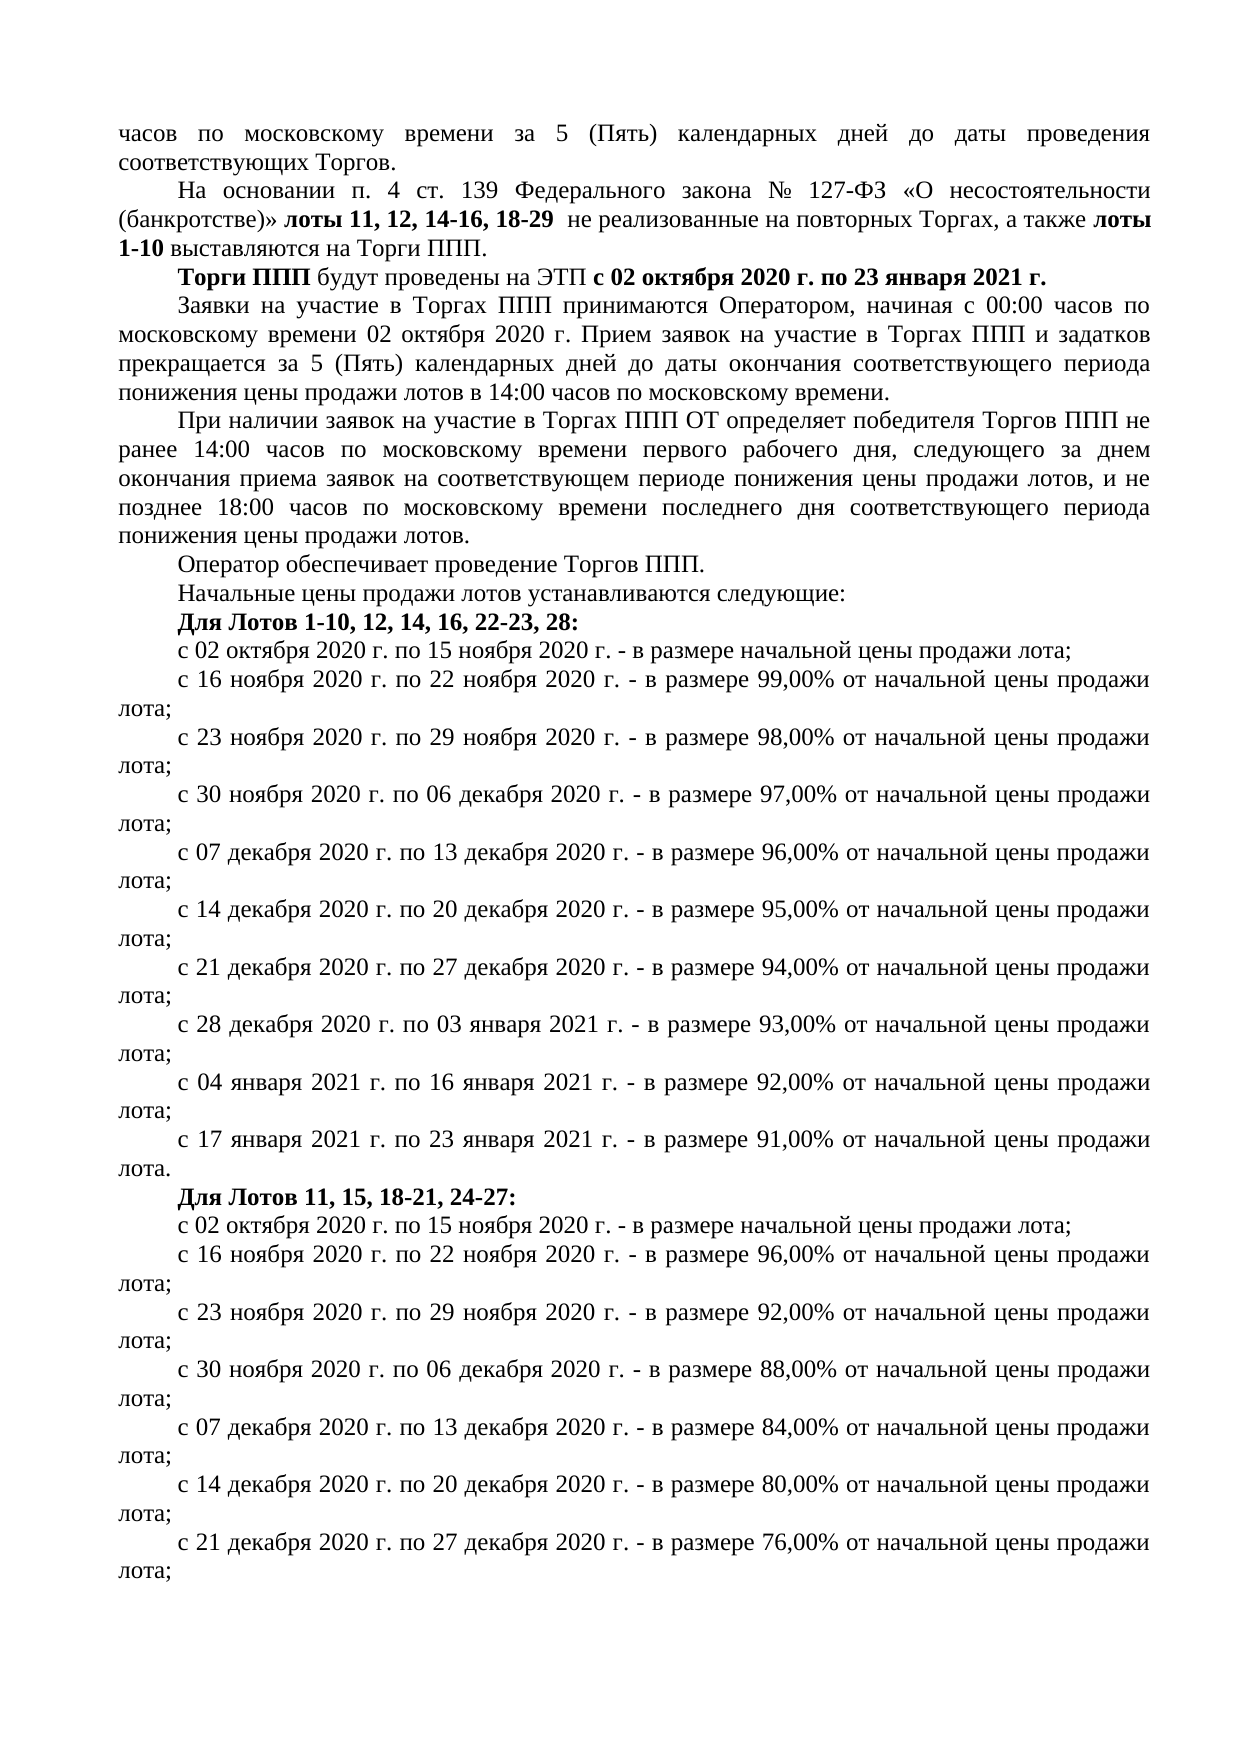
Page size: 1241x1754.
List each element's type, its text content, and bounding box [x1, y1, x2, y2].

text с 07 декабря 2020 г. по 13 декабря 2020 г. - в размере 96,00% от начальной цены продажи лота; [118, 837, 1151, 894]
text При наличии заявок на участие в Торгах ППП ОТ определяет победителя Торгов ППП не ранее 14:00 часов по московскому времени первого рабочего дня, следующего за днем окончания приема заявок на соответствующем периоде понижения цены продажи лотов, и не позднее 18:00 часов по московскому времени последнего дня соответствующего периода понижения цены продажи лотов. [118, 406, 1151, 549]
text с 02 октября 2020 г. по 15 ноября 2020 г. - в размере начальной цены продажи лота; [118, 636, 1151, 664]
text с 17 января 2021 г. по 23 января 2021 г. - в размере 91,00% от начальной цены продажи лота. [118, 1124, 1151, 1182]
text с 16 ноября 2020 г. по 22 ноября 2020 г. - в размере 96,00% от начальной цены продажи лота; [118, 1239, 1151, 1297]
text Торги ППП будут проведены на ЭТП с 02 октября 2020 г. по 23 января 2021 г. [593, 262, 1151, 291]
text Для Лотов 1-10, 12, 14, 16, 22-23, 28: [118, 607, 1151, 636]
text с 21 декабря 2020 г. по 27 декабря 2020 г. - в размере 76,00% от начальной цены продажи лота; [118, 1527, 1151, 1584]
text с 21 декабря 2020 г. по 27 декабря 2020 г. - в размере 94,00% от начальной цены продажи лота; [118, 952, 1151, 1009]
text с 23 ноября 2020 г. по 29 ноября 2020 г. - в размере 98,00% от начальной цены продажи лота; [118, 722, 1151, 779]
text Торги ППП будут проведены на ЭТП с 02 октября 2020 г. по 23 января 2021 г. [118, 262, 311, 291]
text Оператор обеспечивает проведение Торгов ППП. [118, 549, 1151, 578]
text Заявки на участие в Торгах ППП принимаются Оператором, начиная с 00:00 часов по московскому времени 02 октября 2020 г. Прием заявок на участие в Торгах ППП и задатков прекращается за 5 (Пять) календарных дней до даты окончания соответствующего периода понижения цены продажи лотов в 14:00 часов по московскому времени. [118, 291, 1151, 406]
text с 30 ноября 2020 г. по 06 декабря 2020 г. - в размере 97,00% от начальной цены продажи лота; [118, 779, 1151, 837]
text Начальные цены продажи лотов устанавливаются следующие: [118, 578, 1151, 607]
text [118, 118, 1151, 176]
text с 16 ноября 2020 г. по 22 ноября 2020 г. - в размере 99,00% от начальной цены продажи лота; [118, 664, 1151, 722]
text с 14 декабря 2020 г. по 20 декабря 2020 г. - в размере 80,00% от начальной цены продажи лота; [118, 1469, 1151, 1527]
text с 30 ноября 2020 г. по 06 декабря 2020 г. - в размере 88,00% от начальной цены продажи лота; [118, 1354, 1151, 1412]
text На основании п. 4 ст. 139 Федерального закона № 127-ФЗ «О несостоятельности (банкротстве)» лоты 11, 12, 14-16, 18-29 не реализованные на повторных Торгах, а также лоты 1-10 выставляются на Торги ППП. [118, 176, 1151, 262]
text с 02 октября 2020 г. по 15 ноября 2020 г. - в размере начальной цены продажи лота; [118, 1211, 1151, 1239]
text с 23 ноября 2020 г. по 29 ноября 2020 г. - в размере 92,00% от начальной цены продажи лота; [118, 1297, 1151, 1354]
text с 14 декабря 2020 г. по 20 декабря 2020 г. - в размере 95,00% от начальной цены продажи лота; [118, 894, 1151, 952]
text Для Лотов 11, 15, 18-21, 24-27: [118, 1182, 1151, 1211]
text с 04 января 2021 г. по 16 января 2021 г. - в размере 92,00% от начальной цены продажи лота; [118, 1067, 1151, 1124]
text с 28 декабря 2020 г. по 03 января 2021 г. - в размере 93,00% от начальной цены продажи лота; [118, 1009, 1151, 1067]
text с 07 декабря 2020 г. по 13 декабря 2020 г. - в размере 84,00% от начальной цены продажи лота; [118, 1412, 1151, 1469]
